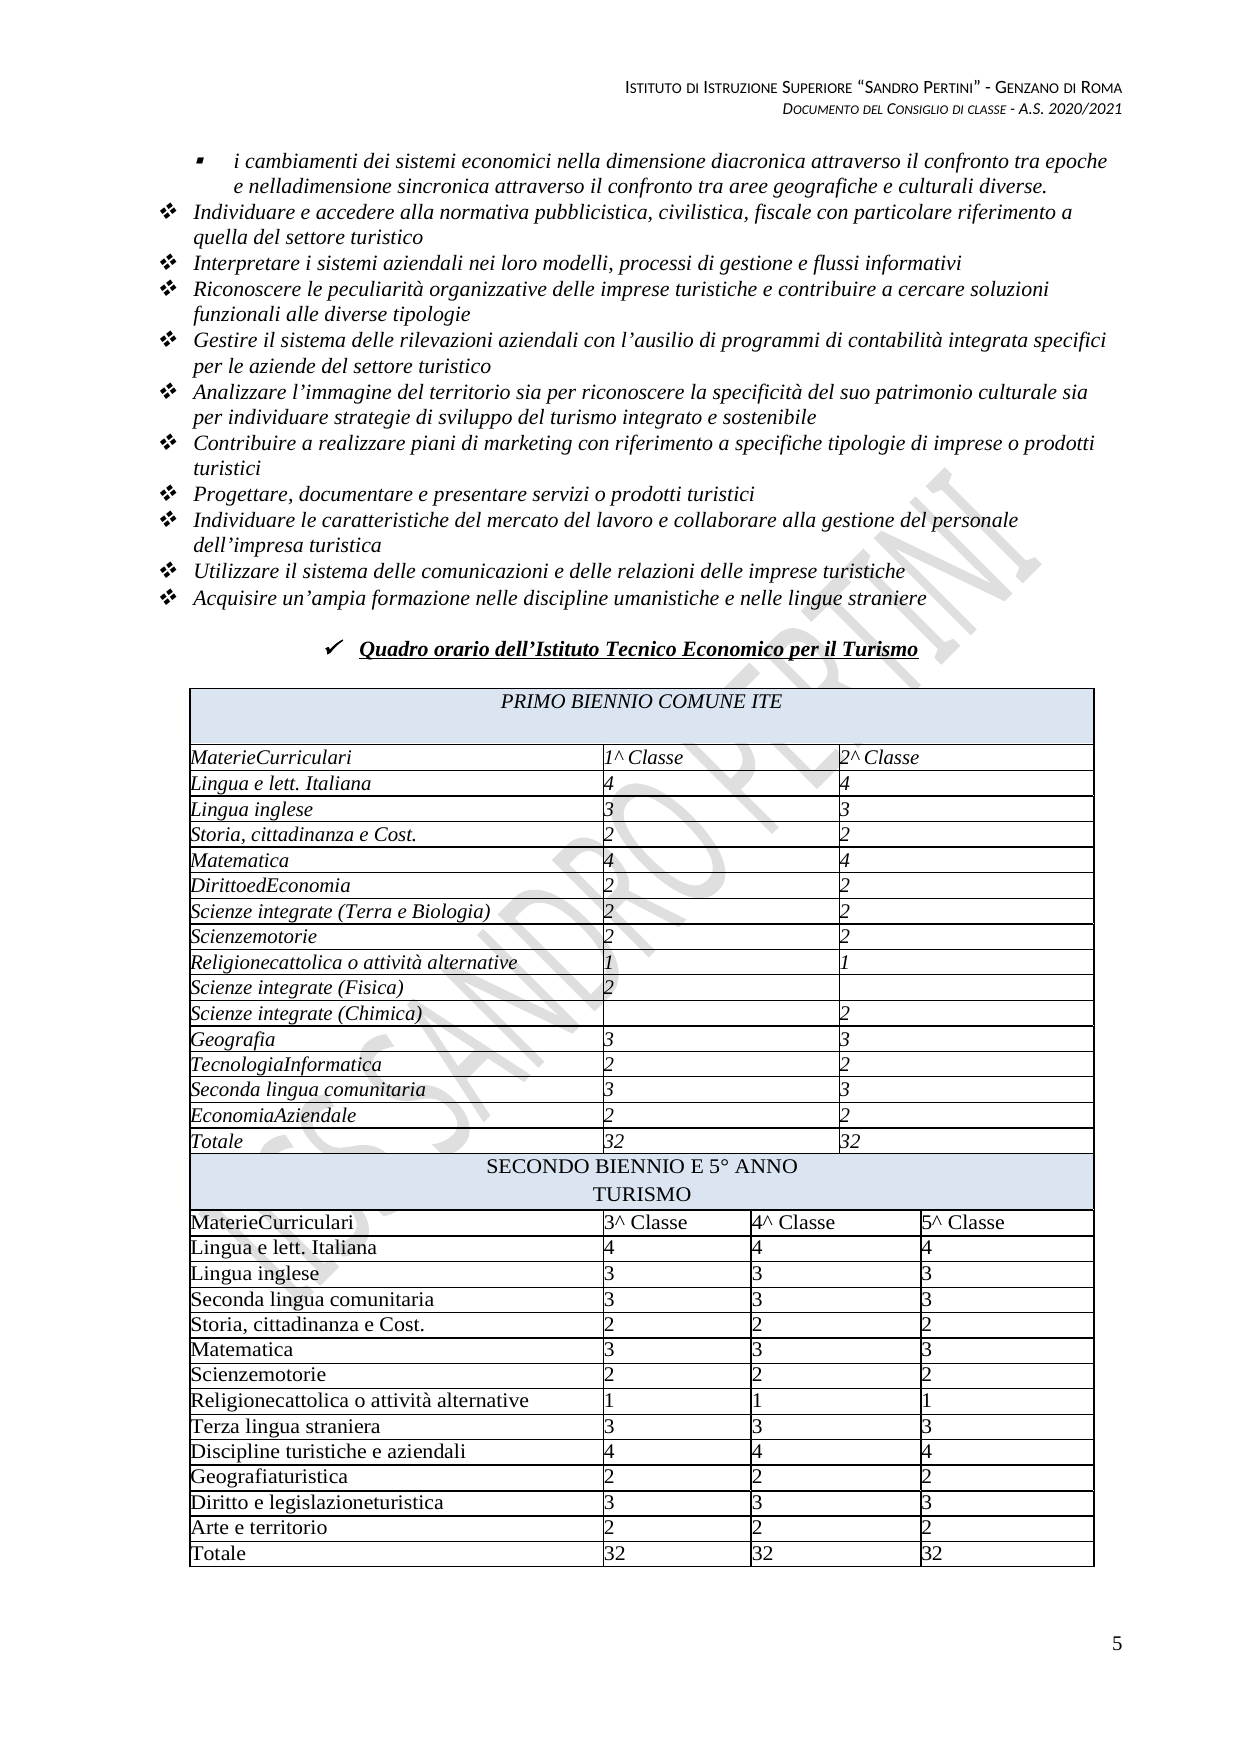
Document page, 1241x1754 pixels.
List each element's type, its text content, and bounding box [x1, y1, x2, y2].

table_cell 2 [604, 975, 839, 1000]
table_cell EconomiaAziendale [191, 1103, 603, 1127]
table_cell 2 [604, 822, 839, 846]
table_cell Seconda lingua comunitaria [191, 1288, 603, 1312]
table_cell 3 [604, 1288, 750, 1312]
table_cell SECONDO BIENNIO E 5° ANNO TURISMO [191, 1154, 1093, 1209]
table_cell 2 [604, 1364, 750, 1388]
table_cell 4^ Classe [752, 1211, 920, 1235]
table_cell 2 [840, 822, 1093, 846]
table_cell [840, 975, 1093, 1000]
table_cell 2 [752, 1364, 920, 1388]
table_cell 4 [604, 848, 839, 872]
table_cell 1 [922, 1389, 1093, 1414]
list Progettare, documentare e presentare servizi o prodotti turistici [156, 481, 1122, 506]
table_cell 2 [752, 1313, 920, 1337]
table_cell MaterieCurriculari [191, 745, 603, 770]
table_cell Scienzemotorie [191, 925, 603, 948]
table_cell Matematica [191, 848, 603, 872]
table_cell Totale [191, 1129, 603, 1153]
table_cell 2 [752, 1517, 920, 1541]
table_cell 3 [840, 797, 1093, 821]
table_cell 32 [752, 1542, 920, 1566]
table_cell 2 [840, 1001, 1093, 1025]
table_cell 2 [922, 1466, 1093, 1490]
table_cell 2 [604, 1103, 839, 1127]
table_cell 3 [752, 1492, 920, 1515]
table_cell 3^ Classe [604, 1211, 750, 1235]
table_cell Discipline turistiche e aziendali [191, 1440, 603, 1464]
table_cell 2 [840, 1052, 1093, 1076]
list Acquisire un’ampia formazione nelle discipline umanistiche e nelle lingue straniere [156, 584, 1122, 610]
table_cell Storia, cittadinanza e Cost. [191, 822, 603, 846]
table_cell 4 [752, 1440, 920, 1464]
table_cell Matematica [191, 1339, 603, 1362]
table_cell Storia, cittadinanza e Cost. [191, 1313, 603, 1337]
table_cell Diritto e legislazioneturistica [191, 1492, 603, 1515]
list Individuare le caratteristiche del mercato del lavoro e collaborare alla gestione del personale dell’impresa turistica [156, 507, 1122, 558]
table_cell 3 [604, 1262, 750, 1287]
table_cell 3 [922, 1415, 1093, 1439]
table_cell 3 [840, 1077, 1093, 1102]
table_cell 3 [604, 1027, 839, 1051]
table_cell 3 [604, 1415, 750, 1439]
table_cell 5^ Classe [922, 1211, 1093, 1235]
table_cell 32 [922, 1542, 1093, 1566]
table_cell DirittoedEconomia [191, 873, 603, 898]
table_cell 4 [922, 1440, 1093, 1464]
table_cell 2 [922, 1313, 1093, 1337]
list Riconoscere le peculiarità organizzative delle imprese turistiche e contribuire a cercare soluzioni funzionali alle diverse tipologie [156, 276, 1122, 327]
list Quadro orario dell’Istituto Tecnico Economico per il Turismo [118, 636, 1122, 662]
table_cell 3 [604, 1492, 750, 1515]
table_cell MaterieCurriculari [191, 1211, 603, 1235]
table_cell 2 [604, 1052, 839, 1076]
table_cell 3 [604, 1077, 839, 1102]
table_cell Religionecattolica o attività alternative [191, 950, 603, 974]
table_cell Scienze integrate (Terra e Biologia) [191, 899, 603, 923]
list Utilizzare il sistema delle comunicazioni e delle relazioni delle imprese turistiche [156, 558, 1122, 584]
list Interpretare i sistemi aziendali nei loro modelli, processi di gestione e flussi informativi [156, 250, 1122, 275]
table_cell [604, 1001, 839, 1025]
table_cell 4 [604, 771, 839, 795]
table_cell 3 [752, 1339, 920, 1362]
table_cell 2 [922, 1517, 1093, 1541]
table_cell Seconda lingua comunitaria [191, 1077, 603, 1102]
table_cell 2 [604, 925, 839, 948]
table_cell TecnologiaInformatica [191, 1052, 603, 1076]
table_cell 1 [604, 950, 839, 974]
table_cell 2 [604, 899, 839, 923]
table_cell 2 [840, 1103, 1093, 1127]
table_cell Scienze integrate (Chimica) [191, 1001, 603, 1025]
table_cell Lingua inglese [191, 797, 603, 821]
table_cell Lingua e lett. Italiana [191, 1237, 603, 1261]
table_cell 3 [922, 1262, 1093, 1287]
table_cell 3 [752, 1288, 920, 1312]
list Individuare e accedere alla normativa pubblicistica, civilistica, fiscale con particolare riferimento a quella del settore turistico [156, 199, 1122, 249]
table_cell 2 [840, 873, 1093, 898]
table_cell 4 [840, 771, 1093, 795]
table_cell Totale [191, 1542, 603, 1566]
table_cell 32 [604, 1129, 839, 1153]
table_cell 1 [604, 1389, 750, 1414]
table_cell Religionecattolica o attività alternative [191, 1389, 603, 1414]
table_cell Scienzemotorie [191, 1364, 603, 1388]
table_cell 3 [922, 1492, 1093, 1515]
list Contribuire a realizzare piani di marketing con riferimento a specifiche tipologie di imprese o prodotti turistici [156, 430, 1122, 480]
table_cell 2 [604, 1517, 750, 1541]
table_cell 1 [840, 950, 1093, 974]
table_cell 2 [840, 925, 1093, 948]
table_cell Lingua e lett. Italiana [191, 771, 603, 795]
table_cell Geografia [191, 1027, 603, 1051]
table_cell 2 [922, 1364, 1093, 1388]
table_cell 3 [922, 1339, 1093, 1362]
table_cell 2 [840, 899, 1093, 923]
table_cell 2^ Classe [840, 745, 1093, 770]
table_cell 4 [752, 1237, 920, 1261]
table_cell 4 [922, 1237, 1093, 1261]
table_cell Arte e territorio [191, 1517, 603, 1541]
table_cell 4 [604, 1237, 750, 1261]
list Analizzare l’immagine del territorio sia per riconoscere la specificità del suo patrimonio culturale sia per individuare strategie di sviluppo del turismo integrato e sostenibile [156, 379, 1122, 429]
table_cell 3 [922, 1288, 1093, 1312]
table_cell 1 [752, 1389, 920, 1414]
table_cell 3 [752, 1262, 920, 1287]
table_cell 3 [752, 1415, 920, 1439]
table_cell 2 [604, 1466, 750, 1490]
table_cell 32 [604, 1542, 750, 1566]
table_cell 3 [604, 797, 839, 821]
table_cell 2 [604, 873, 839, 898]
list Gestire il sistema delle rilevazioni aziendali con l’ausilio di programmi di contabilità integrata specifici per le aziende del settore turistico [156, 327, 1122, 378]
table_cell 4 [604, 1440, 750, 1464]
table_cell Terza lingua straniera [191, 1415, 603, 1439]
table_cell 32 [840, 1129, 1093, 1153]
table_cell Geografiaturistica [191, 1466, 603, 1490]
table_cell 3 [604, 1339, 750, 1362]
table_cell 2 [604, 1313, 750, 1337]
table_cell Lingua inglese [191, 1262, 603, 1287]
table_cell 2 [752, 1466, 920, 1490]
table_cell 4 [840, 848, 1093, 872]
list i cambiamenti dei sistemi economici nella dimensione diacronica attraverso il confronto tra epoche e nelladimensione sincronica attraverso il confronto tra aree geografiche e culturali diverse. [193, 148, 1122, 198]
table_cell 3 [840, 1027, 1093, 1051]
table_cell 1^ Classe [604, 745, 839, 770]
table_header PRIMO BIENNIO COMUNE ITE [191, 689, 1093, 743]
table_cell Scienze integrate (Fisica) [191, 975, 603, 1000]
